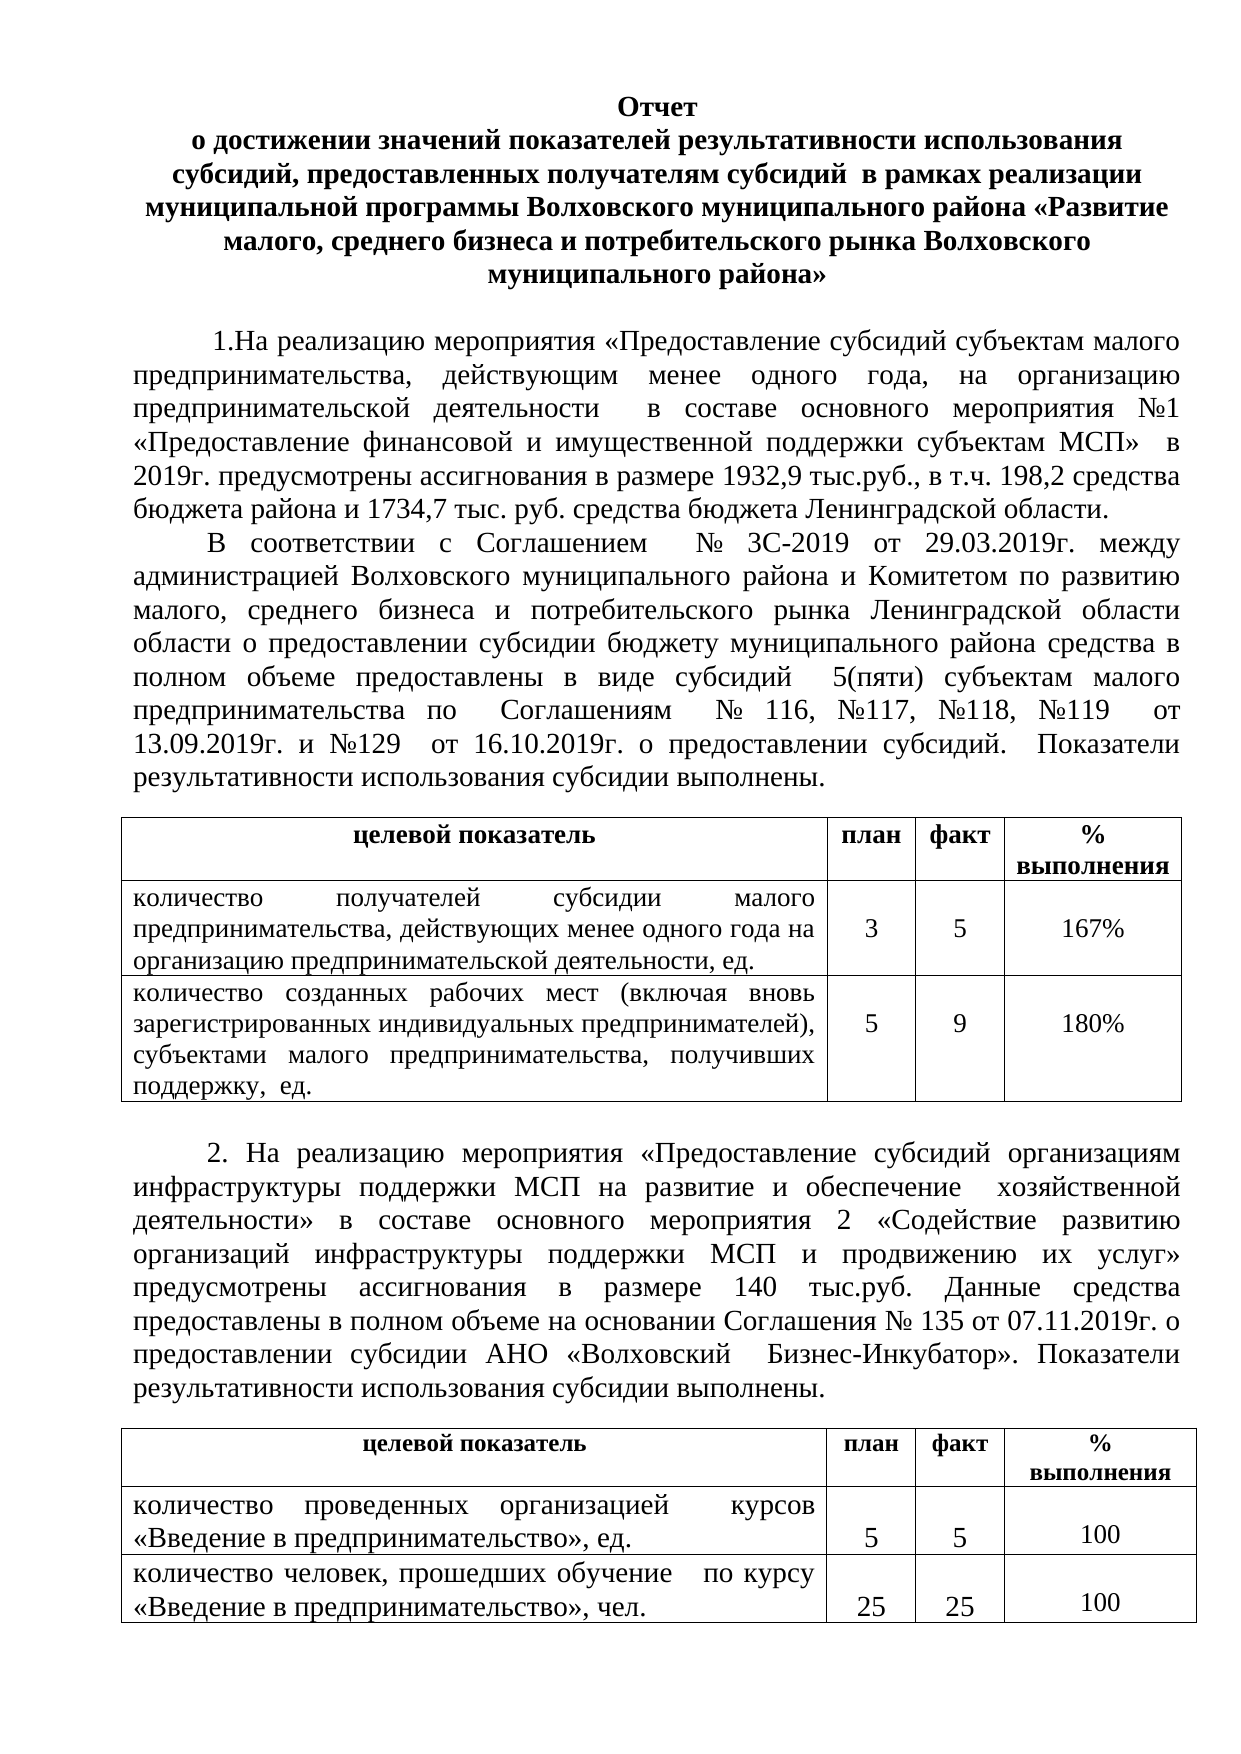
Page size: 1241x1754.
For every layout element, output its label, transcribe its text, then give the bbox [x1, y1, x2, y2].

table_cell 100 [1005, 1555, 1196, 1622]
table_cell количество получателей субсидии малого предпринимательства, действующих менее одного года на организацию предпринимательской деятельности, ед. [122, 881, 827, 975]
table_cell количество человек, прошедших обучение по курсу «Введение в предпринимательство», чел. [122, 1555, 826, 1622]
text 2. На реализацию мероприятия «Предоставление субсидий организациям инфраструктуры поддержки МСП на развитие и обеспечение хозяйственной деятельности» в составе основного мероприятия 2 «Содействие развитию организаций инфраструктуры поддержки МСП и продвижению их услуг» предусмотрены ассигнования в размере 140 тыс.руб. Данные средства предоставлены в полном объеме на основании Соглашения № 135 от 07.11.2019г. о предоставлении субсидии АНО «Волховский Бизнес-Инкубатор». Показатели результативности использования субсидии выполнены. [133, 1135, 1181, 1403]
table_header % выполнения [1005, 818, 1181, 880]
text 1.На реализацию мероприятия «Предоставление субсидий субъектам малого предпринимательства, действующим менее одного года, на организацию предпринимательской деятельности в составе основного мероприятия №1 «Предоставление финансовой и имущественной поддержки субъектам МСП» в 2019г. предусмотрены ассигнования в размере 1932,9 тыс.руб., в т.ч. 198,2 средства бюджета района и 1734,7 тыс. руб. средства бюджета Ленинградской области. [133, 323, 1181, 525]
text В соответствии с Соглашением № 3С-2019 от 29.03.2019г. между администрацией Волховского муниципального района и Комитетом по развитию малого, среднего бизнеса и потребительского рынка Ленинградской области области о предоставлении субсидии бюджету муниципального района средства в полном объеме предоставлены в виде субсидий 5(пяти) субъектам малого предпринимательства по Соглашениям № 116, №117, №118, №119 от 13.09.2019г. и №129 от 16.10.2019г. о предоставлении субсидий. Показатели результативности использования субсидии выполнены. [133, 525, 1181, 793]
table_header % выполнения [1005, 1429, 1196, 1486]
table_header целевой показатель [122, 1429, 826, 1486]
table_cell 167% [1005, 881, 1181, 975]
table_cell 5 [827, 1487, 915, 1554]
table_cell 25 [916, 1555, 1004, 1622]
table_header факт [916, 1429, 1004, 1486]
table_cell количество проведенных организацией курсов «Введение в предпринимательство», ед. [122, 1487, 826, 1554]
table_cell 3 [828, 881, 915, 975]
table_cell количество созданных рабочих мест (включая вновь зарегистрированных индивидуальных предпринимателей), субъектами малого предпринимательства, получивших поддержку, ед. [122, 976, 827, 1101]
table_cell 100 [1005, 1487, 1196, 1554]
table_cell 180% [1005, 976, 1181, 1101]
table_header целевой показатель [122, 818, 827, 880]
table_header факт [916, 818, 1004, 880]
table_header план [827, 1429, 915, 1486]
table_header план [828, 818, 915, 880]
text Отчет [133, 89, 1181, 122]
table_cell 25 [827, 1555, 915, 1622]
text о достижении значений показателей результативности использования субсидий, предоставленных получателям субсидий в рамках реализации муниципальной программы Волховского муниципального района «Развитие малого, среднего бизнеса и потребительского рынка Волховского муниципального района» [133, 122, 1181, 290]
table_cell 9 [916, 976, 1004, 1101]
table_cell 5 [916, 1487, 1004, 1554]
table_cell 5 [916, 881, 1004, 975]
table_cell 5 [828, 976, 915, 1101]
